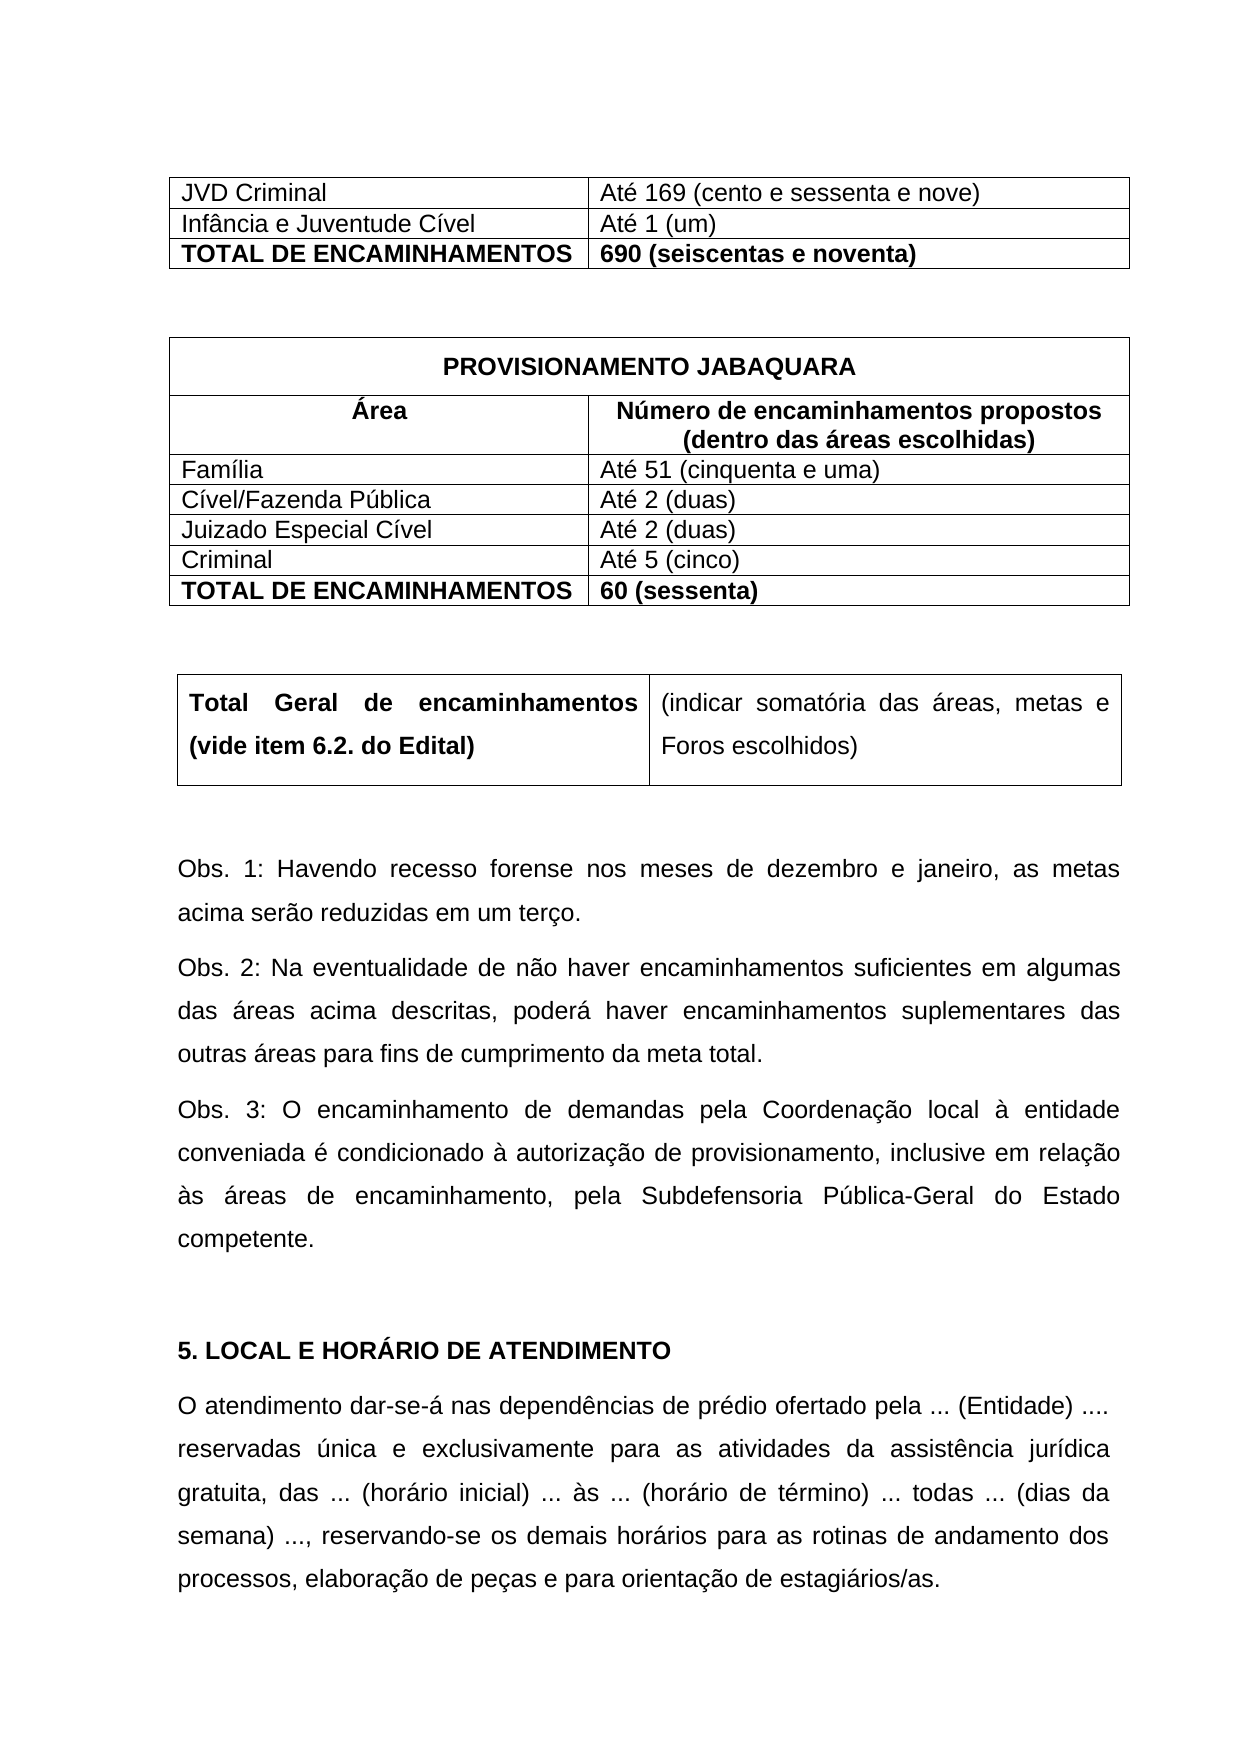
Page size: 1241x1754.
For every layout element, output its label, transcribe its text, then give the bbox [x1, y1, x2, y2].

table_cell Número de encaminhamentos propostos (dentro das áreas escolhidas) [589, 396, 1129, 453]
table_cell Até 51 (cinquenta e uma) [589, 455, 1129, 484]
table_cell JVD Criminal [170, 178, 588, 207]
table_cell 690 (seiscentas e noventa) [589, 239, 1129, 268]
table_header (indicar somatória das áreas, metas e Foros escolhidos) [650, 675, 1121, 785]
text Obs. 1: Havendo recesso forense nos meses de dezembro e janeiro, as metas acima serão reduzidas em um terço. [177, 854, 1122, 926]
table_cell TOTAL DE ENCAMINHAMENTOS [170, 239, 588, 268]
table_cell Juizado Especial Cível [170, 515, 588, 544]
list Obs. 3: O encaminhamento de demandas pela Coordenação local à entidade conveniada é condicionado à autorização de provisionamento, inclusive em relação às áreas de encaminhamento, pela Subdefensoria Pública-Geral do Estado competente. [177, 1095, 1122, 1253]
table_cell Até 2 (duas) [589, 515, 1129, 544]
table_cell Até 5 (cinco) [589, 546, 1129, 575]
text O atendimento dar-se-á nas dependências de prédio ofertado pela ... (Entidade) .... reservadas única e exclusivamente para as atividades da assistência jurídica gratuita, das ... (horário inicial) ... às ... (horário de término) ... todas ... (dias da semana) ..., reservando-se os demais horários para as rotinas de andamento dos processos, elaboração de peças e para orientação de estagiários/as. [177, 1391, 1111, 1593]
table_cell Área [170, 396, 588, 453]
table_cell Infância e Juventude Cível [170, 209, 588, 238]
text 5. LOCAL E HORÁRIO DE ATENDIMENTO [177, 1336, 1122, 1364]
table_cell Até 2 (duas) [589, 485, 1129, 514]
table_cell Família [170, 455, 588, 484]
text Obs. 2: Na eventualidade de não haver encaminhamentos suficientes em algumas das áreas acima descritas, poderá haver encaminhamentos suplementares das outras áreas para fins de cumprimento da meta total. [177, 953, 1122, 1068]
table_cell Cível/Fazenda Pública [170, 485, 588, 514]
table_cell TOTAL DE ENCAMINHAMENTOS [170, 576, 588, 605]
table_header PROVISIONAMENTO JABAQUARA [170, 338, 1129, 395]
table_header Total Geral de encaminhamentos (vide item 6.2. do Edital) [178, 675, 649, 785]
table_cell 60 (sessenta) [589, 576, 1129, 605]
table_cell Criminal [170, 546, 588, 575]
table_cell Até 169 (cento e sessenta e nove) [589, 178, 1129, 207]
table_cell Até 1 (um) [589, 209, 1129, 238]
